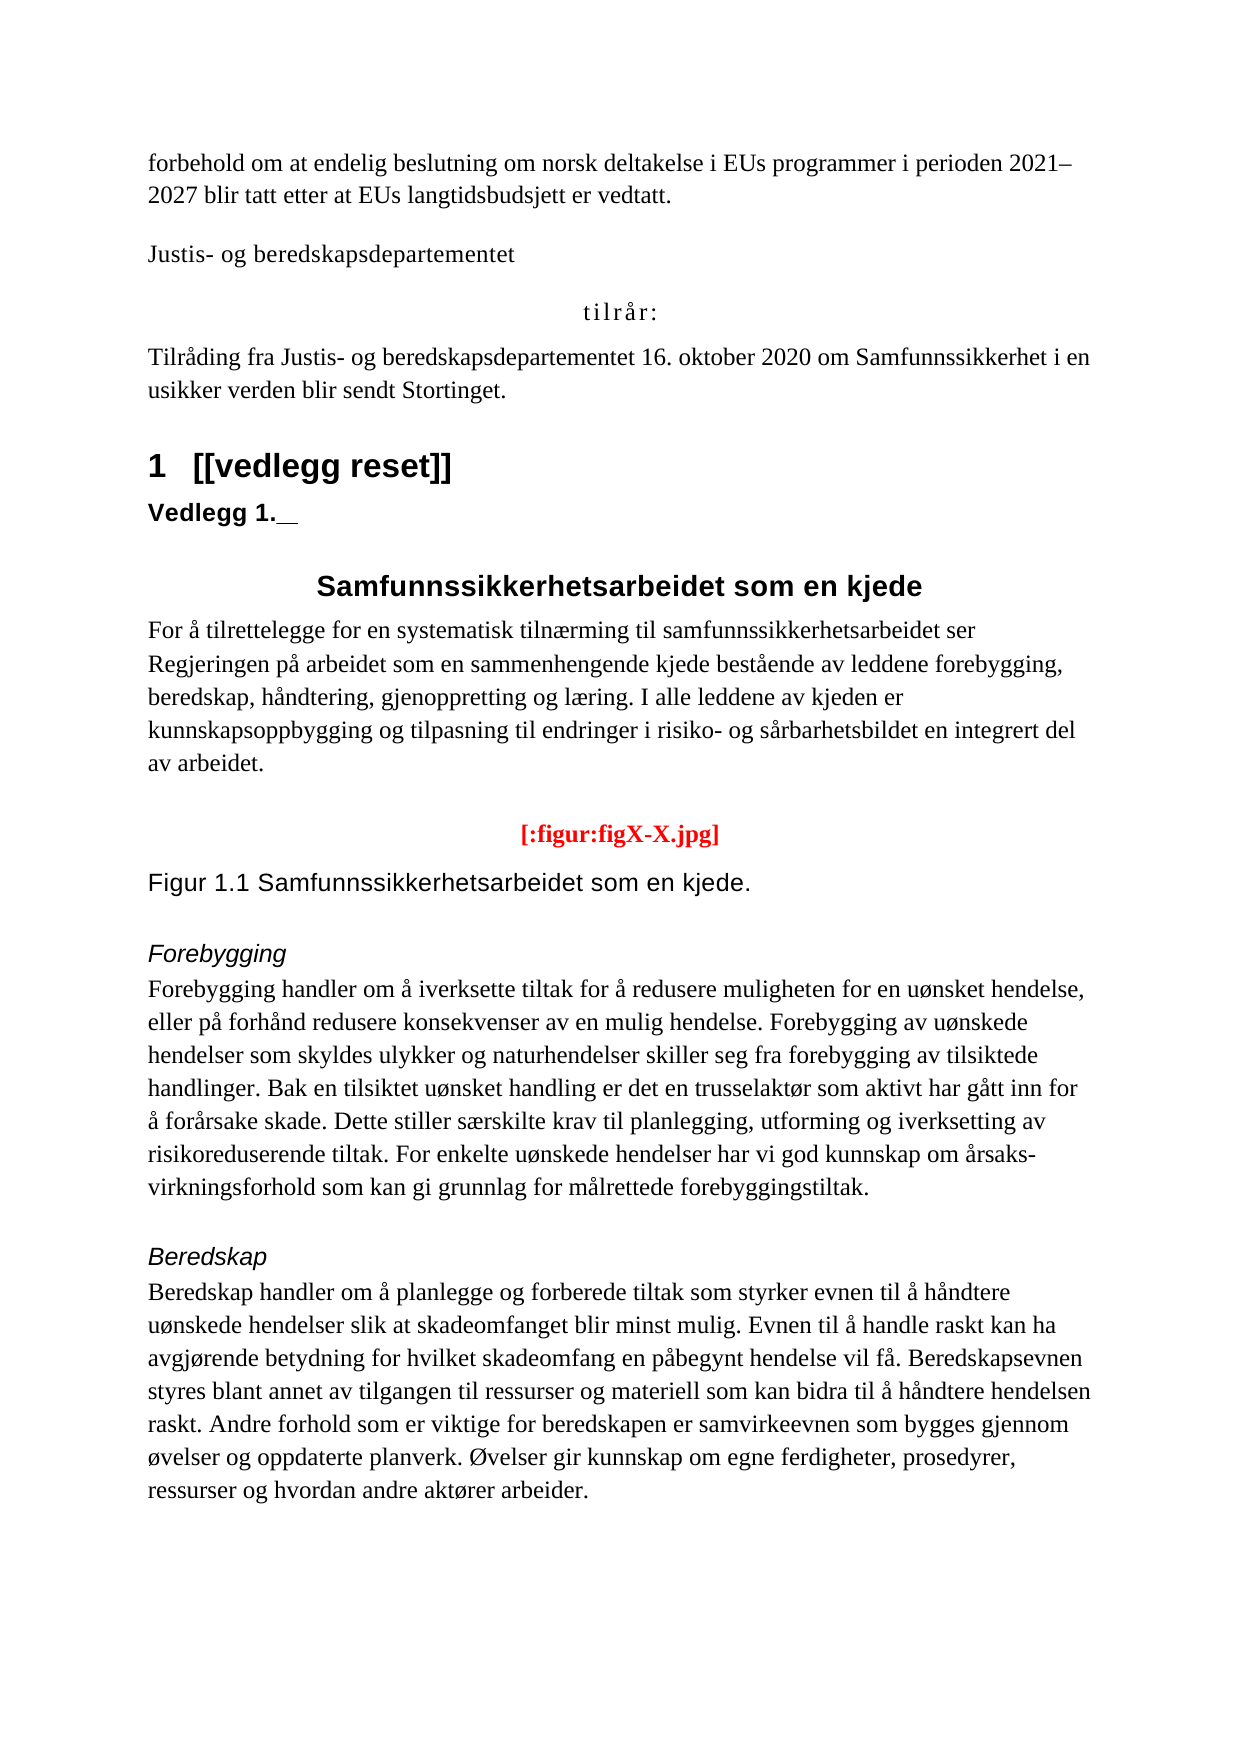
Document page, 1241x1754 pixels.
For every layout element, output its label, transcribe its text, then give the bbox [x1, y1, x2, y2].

text tilrår: [148, 297, 1093, 325]
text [148, 148, 1093, 209]
text For å tilrettelegge for en systematisk tilnærming til samfunnssikkerhetsarbeidet ser Regjeringen på arbeidet som en sammenhengende kjede bestående av leddene forebygging, beredskap, håndtering, gjenoppretting og læring. I alle leddene av kjeden er kunnskapsoppbygging og tilpasning til endringer i risiko- og sårbarhetsbildet en integrert del av arbeidet. [148, 616, 1093, 776]
text Forebygging [148, 939, 1093, 967]
text [:figur:figX-X.jpg] [148, 822, 1093, 847]
text Forebygging handler om å iverksette tiltak for å redusere muligheten for en uønsket hendelse, eller på forhånd redusere konsekvenser av en mulig hendelse. Forebygging av uønskede hendelser som skyldes ulykker og naturhendelser skiller seg fra forebygging av tilsiktede handlinger. Bak en tilsiktet uønsket handling er det en trusselaktør som aktivt har gått inn for å forårsake skade. Dette stiller særskilte krav til planlegging, utforming og iverksetting av risikoreduserende tiltak. For enkelte uønskede hendelser har vi god kunnskap om årsaks-virkningsforhold som kan gi grunnlag for målrettede forebyggingstiltak. [148, 974, 1093, 1201]
text Justis- og beredskapsdepartementet [148, 239, 1093, 267]
text Samfunnssikkerhetsarbeidet som en kjede. [148, 868, 1093, 897]
text Samfunnssikkerhetsarbeidet som en kjede [148, 569, 1093, 602]
text Beredskap handler om å planlegge og forberede tiltak som styrker evnen til å håndtere uønskede hendelser slik at skadeomfanget blir minst mulig. Evnen til å handle raskt kan ha avgjørende betydning for hvilket skadeomfang en påbegynt hendelse vil få. Beredskapsevnen styres blant annet av tilgangen til ressurser og materiell som kan bidra til å håndtere hendelsen raskt. Andre forhold som er viktige for beredskapen er samvirkeevnen som bygges gjennom øvelser og oppdaterte planverk. Øvelser gir kunnskap om egne ferdigheter, prosedyrer, ressurser og hvordan andre aktører arbeider. [148, 1277, 1093, 1504]
text Tilråding fra Justis- og beredskapsdepartementet 16. oktober 2020 om Samfunnssikkerhet i en usikker verden blir sendt Stortinget. [148, 342, 1093, 404]
text Beredskap [148, 1242, 1093, 1271]
subtitle [[vedlegg reset]] [148, 446, 1093, 484]
